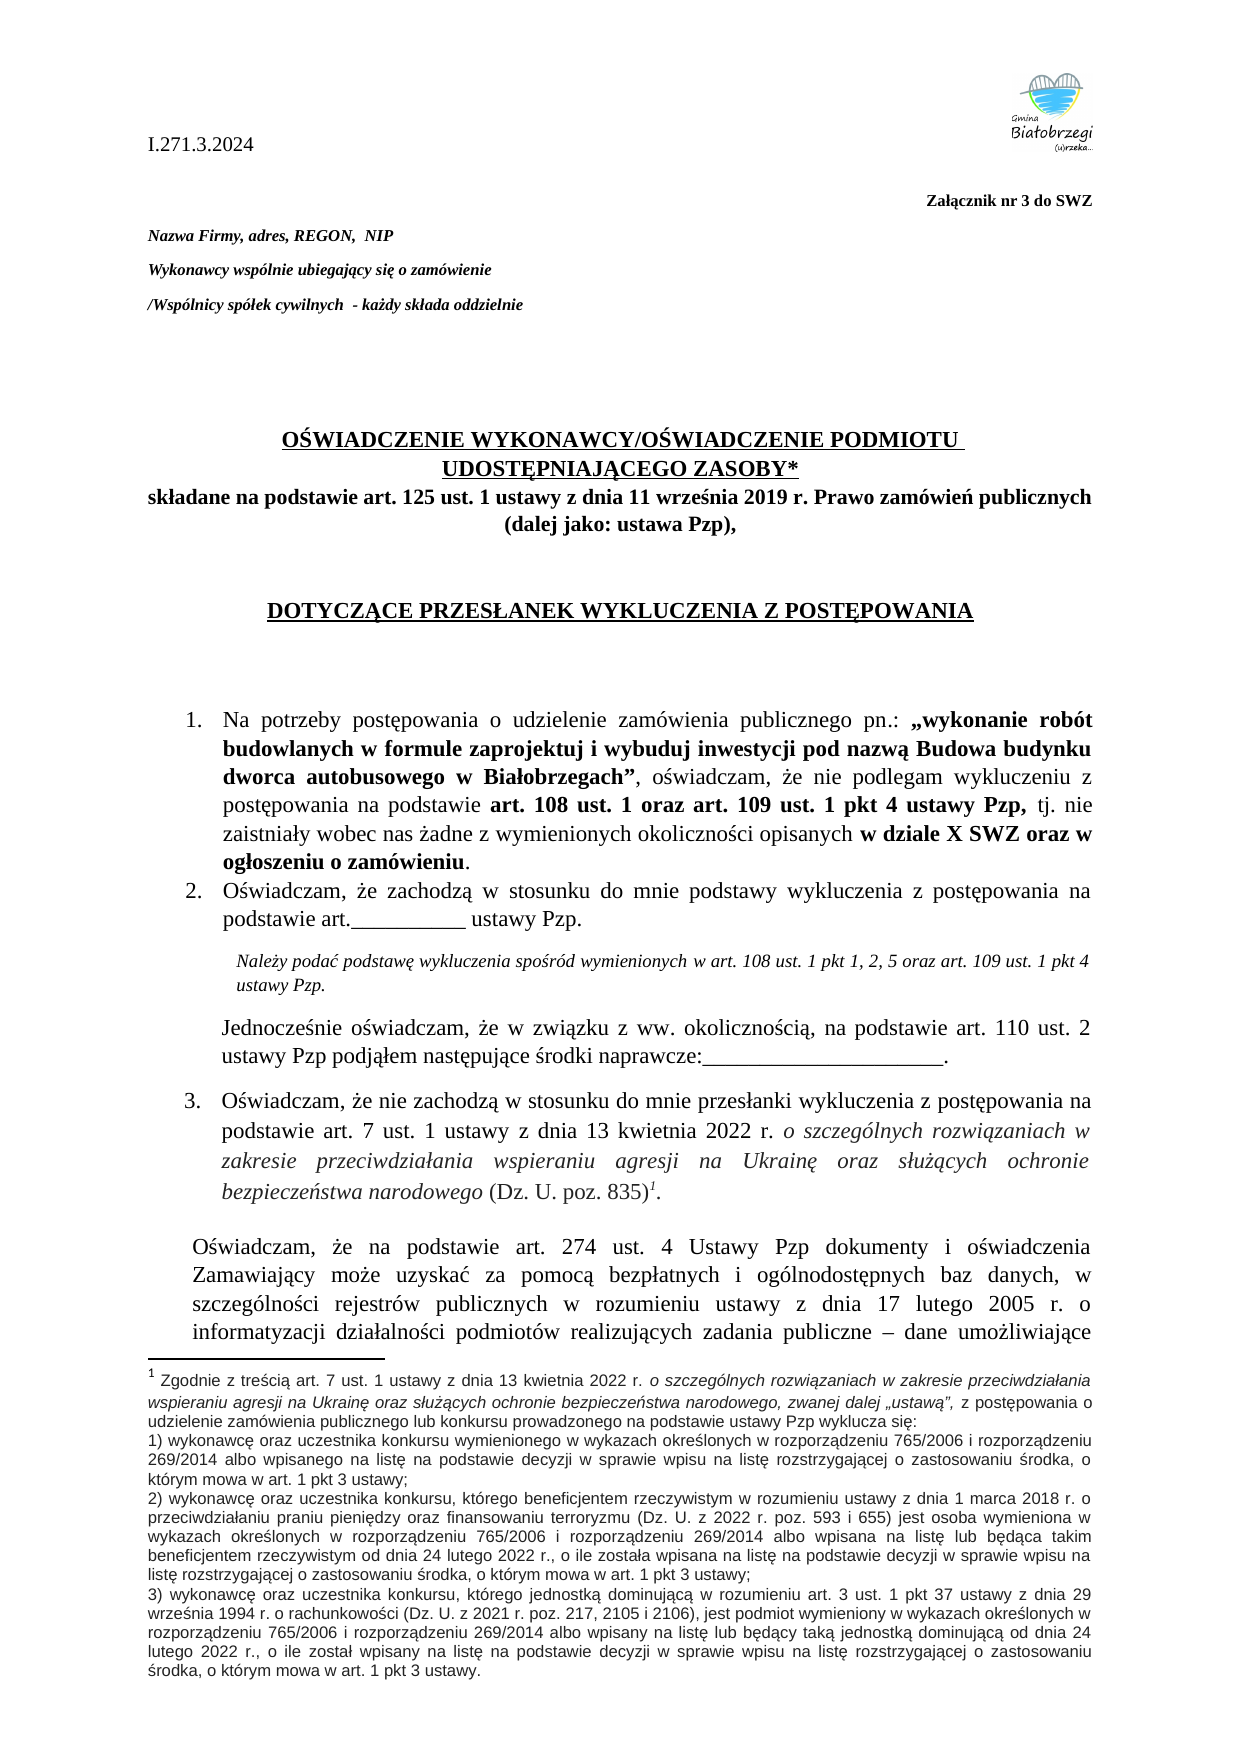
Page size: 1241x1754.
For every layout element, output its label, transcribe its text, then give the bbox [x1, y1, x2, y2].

picture [1012, 73, 1093, 152]
list Na potrzeby postępowania o udzielenie zamówienia publicznego pn.: „wykonanie robót budowlanych w formule zaprojektuj i wybuduj inwestycji pod nazwą Budowa budynku dworca autobusowego w Białobrzegach”, oświadczam, że nie podlegam wykluczeniu z postępowania na podstawie art. 108 ust. 1 oraz art. 109 ust. 1 pkt 4 ustawy Pzp, tj. nie zaistniały wobec nas żadne z wymienionych okoliczności opisanych w dziale X SWZ oraz w ogłoszeniu o zamówieniu. [185, 706, 1093, 875]
text Załącznik nr 3 do SWZ [148, 191, 1093, 210]
text DOTYCZĄCE PRZESŁANEK WYKLUCZENIA Z POSTĘPOWANIA [148, 598, 1093, 624]
text UDOSTĘPNIAJĄCEGO ZASOBY* [148, 455, 1093, 481]
text OŚWIADCZENIE WYKONAWCY/OŚWIADCZENIE PODMIOTU [148, 426, 1093, 452]
text Jednocześnie oświadczam, że w związku z ww. okolicznością, na podstawie art. 110 ust. 2 ustawy Pzp podjąłem następujące środki naprawcze:_____________________. [221, 1013, 1093, 1068]
text Należy podać podstawę wykluczenia spośród wymienionych w art. 108 ust. 1 pkt 1, 2, 5 oraz art. 109 ust. 1 pkt 4 ustawy Pzp. [236, 950, 1093, 995]
text /Wspólnicy spółek cywilnych - każdy składa oddzielnie [148, 294, 1093, 313]
text Wykonawcy wspólnie ubiegający się o zamówienie [148, 260, 1093, 279]
text Nazwa Firmy, adres, REGON, NIP [148, 225, 1093, 244]
list Oświadczam, że zachodzą w stosunku do mnie podstawy wykluczenia z postępowania na podstawie art.__________ ustawy Pzp. [185, 877, 1093, 932]
list Oświadczam, że nie zachodzą w stosunku do mnie przesłanki wykluczenia z postępowania na podstawie art. 7 ust. 1 ustawy z dnia 13 kwietnia 2022 r. o szczególnych rozwiązaniach w zakresie przeciwdziałania wspieraniu agresji na Ukrainę oraz służących ochronie bezpieczeństwa narodowego (Dz. U. poz. 835). [184, 1087, 1093, 1204]
text składane na podstawie art. 125 ust. 1 ustawy z dnia 11 września 2019 r. Prawo zamówień publicznych (dalej jako: ustawa Pzp), [148, 484, 1093, 536]
